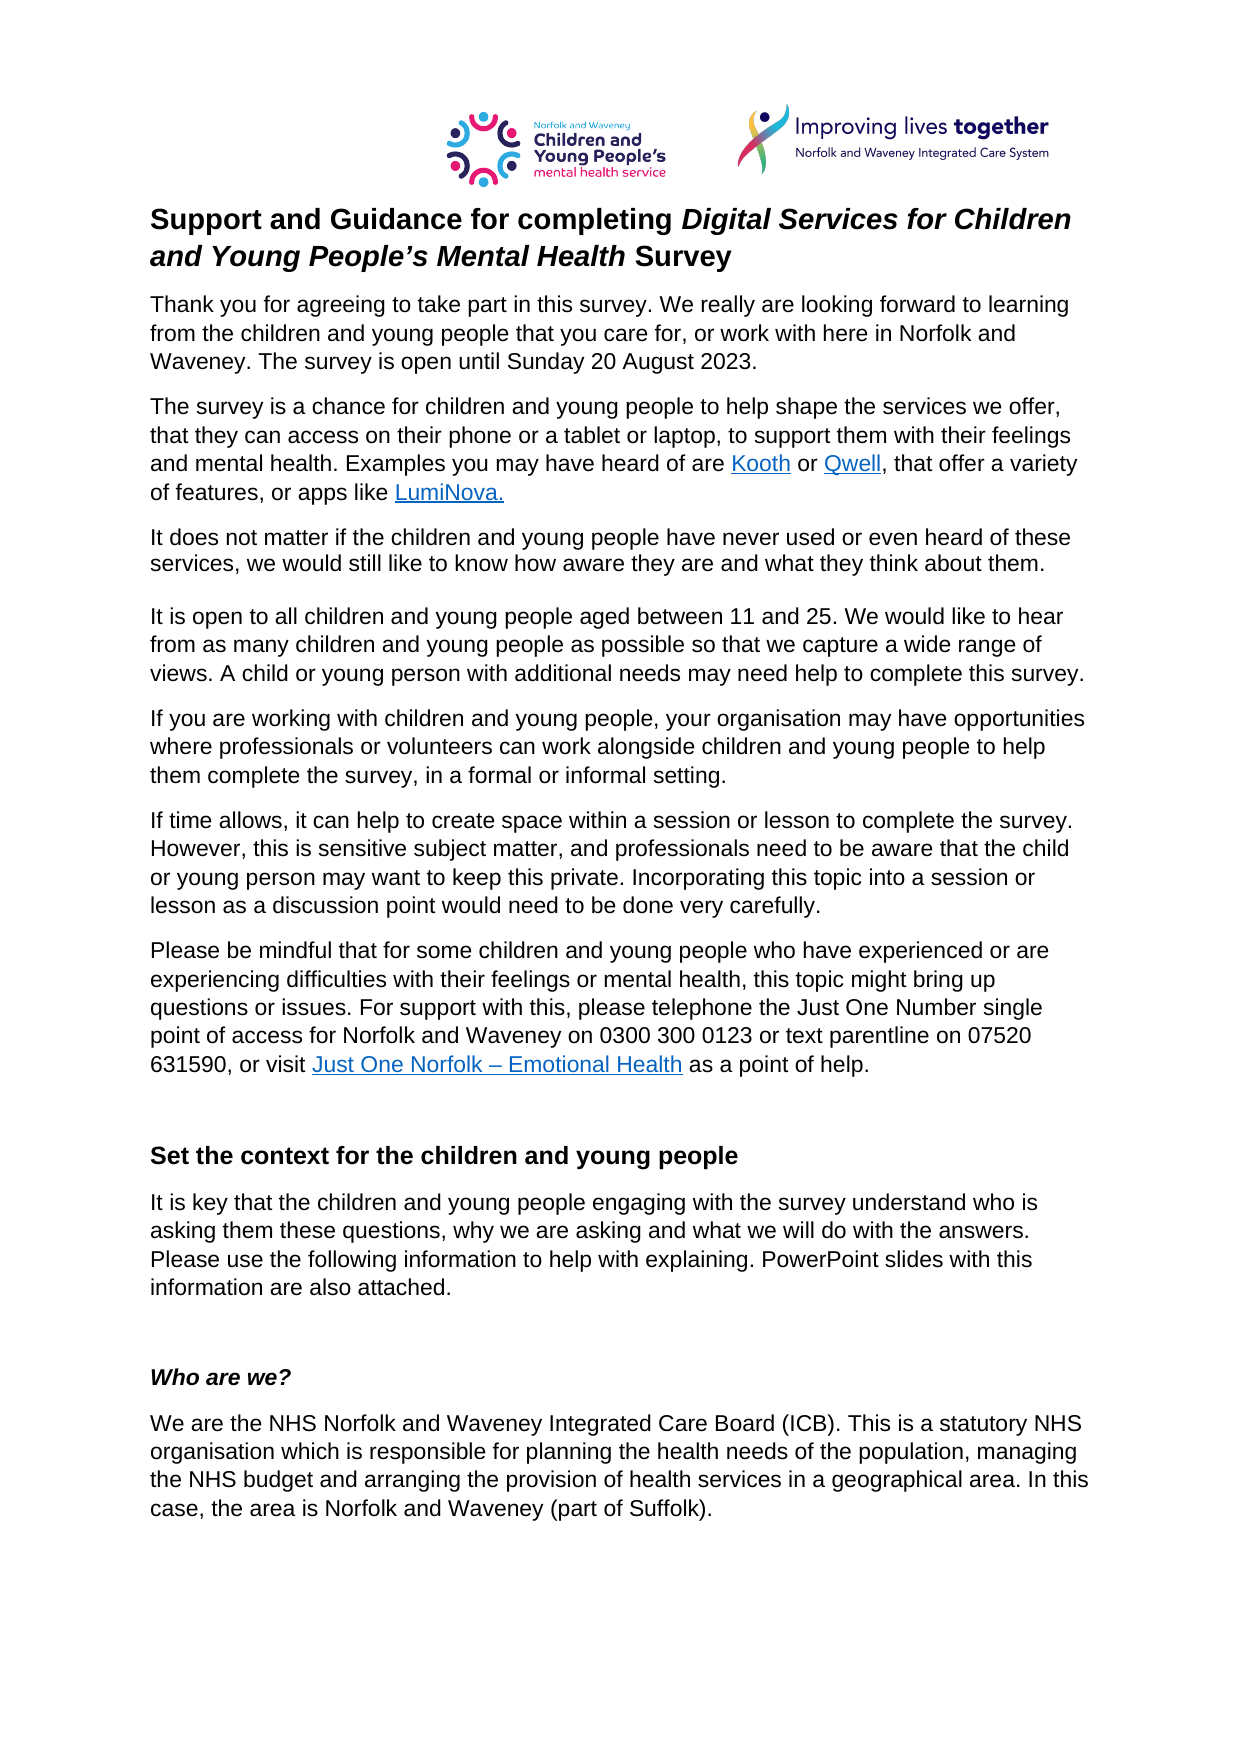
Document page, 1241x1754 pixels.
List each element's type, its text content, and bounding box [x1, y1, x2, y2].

text Support and Guidance for completing Digital Services for Children and Young People’s Mental Health Survey [150, 202, 1090, 272]
text We are the NHS Norfolk and Waveney Integrated Care Board (ICB). This is a statutory NHS organisation which is responsible for planning the health needs of the population, managing the NHS budget and arranging the provision of health services in a geographical area. In this case, the area is Norfolk and Waveney (part of Suffolk). [150, 1409, 1090, 1521]
text It is key that the children and young people engaging with the survey understand who is asking them these questions, why we are asking and what we will do with the answers. Please use the following information to help with explaining. PowerPoint slides with this information are also attached. [150, 1189, 1090, 1301]
text Set the context for the children and young people [150, 1141, 1090, 1170]
text It is open to all children and young people aged between 11 and 25. We would like to hear from as many children and young people as possible so that we capture a wide range of views. A child or young person with additional needs may need help to complete this survey. [150, 603, 1090, 686]
text Who are we? [150, 1364, 1090, 1391]
text It does not matter if the children and young people have never used or even heard of these services, we would still like to know how aware they are and what they think about them. [150, 524, 1090, 576]
picture [425, 73, 1091, 203]
text Thank you for agreeing to take part in this survey. We really are looking forward to learning from the children and young people that you care for, or work with here in Norfolk and Waveney. The survey is open until Sunday 20 August 2023. [150, 291, 1090, 374]
text Please be mindful that for some children and young people who have experienced or are experiencing difficulties with their feelings or mental health, this topic might bring up questions or issues. For support with this, please telephone the Just One Number single point of access for Norfolk and Waveney on 0300 300 0123 or text parentline on 07520 631590, or visit Just One Norfolk – Emotional Health as a point of help. [150, 937, 1090, 1077]
text The survey is a chance for children and young people to help shape the services we offer, that they can access on their phone or a tablet or laptop, to support them with their feelings and mental health. Examples you may have heard of are Kooth or Qwell, that offer a variety of features, or apps like LumiNova. [150, 393, 1090, 505]
text If time allows, it can help to create space within a session or lesson to complete the survey. However, this is sensitive subject matter, and professionals need to be aware that the child or young person may want to keep this private. Incorporating this topic into a session or lesson as a discussion point would need to be done very carefully. [150, 807, 1090, 918]
text If you are working with children and young people, your organisation may have opportunities where professionals or volunteers can work alongside children and young people to help them complete the survey, in a formal or informal setting. [150, 705, 1090, 788]
